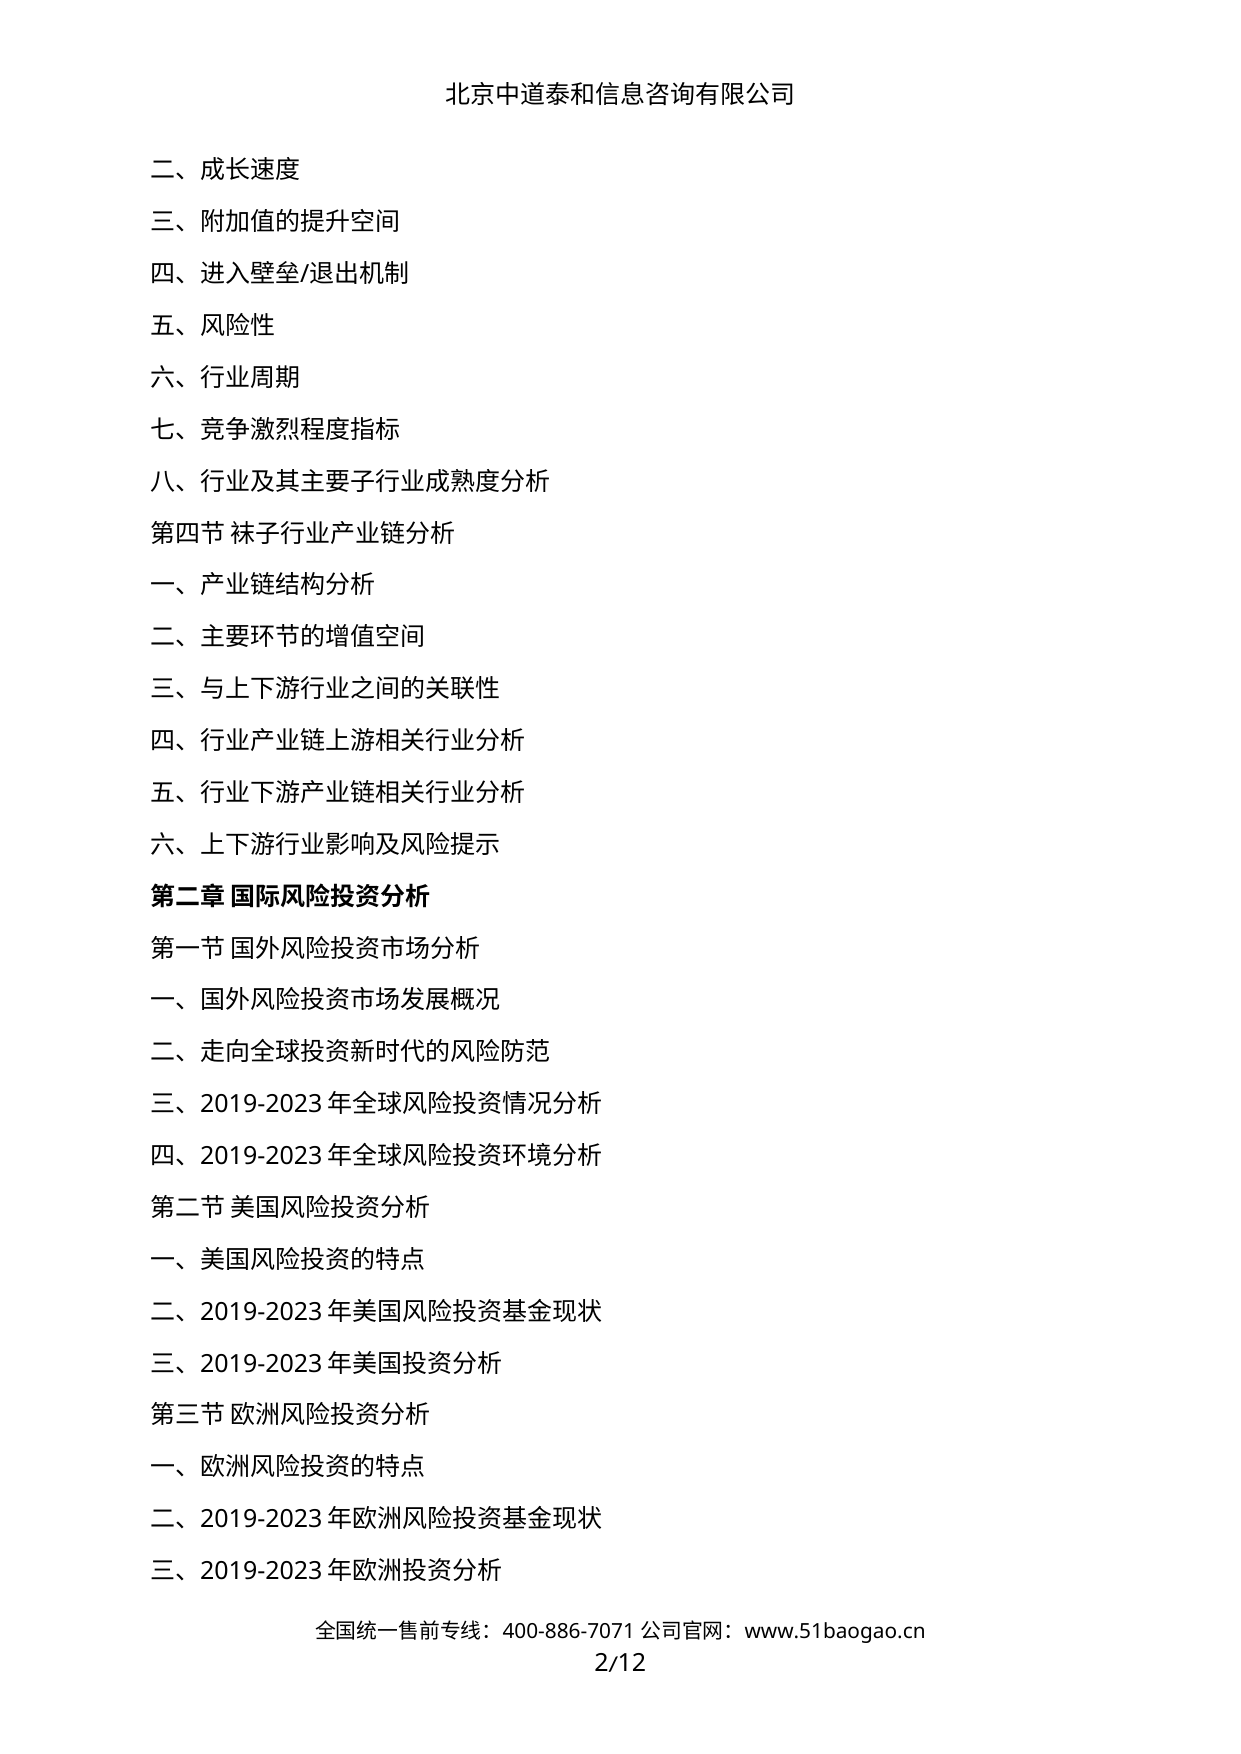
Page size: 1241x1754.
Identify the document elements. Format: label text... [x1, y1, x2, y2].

text 三、与上下游行业之间的关联性 [150, 669, 1090, 705]
text 一、产业链结构分析 [150, 565, 1090, 601]
text 第一节 国外风险投资市场分析 [150, 928, 1090, 964]
text 第二节 美国风险投资分析 [150, 1187, 1090, 1224]
text 三、2019-2023年欧洲投资分析 [150, 1551, 1090, 1587]
text 三、2019-2023年美国投资分析 [150, 1343, 1090, 1379]
text 第三节 欧洲风险投资分析 [150, 1395, 1090, 1431]
text 第四节 袜子行业产业链分析 [150, 513, 1090, 549]
text 六、上下游行业影响及风险提示 [150, 824, 1090, 861]
text 一、美国风险投资的特点 [150, 1239, 1090, 1276]
text 四、进入壁垒/退出机制 [150, 254, 1090, 290]
text 二、成长速度 [150, 150, 1090, 186]
text 三、附加值的提升空间 [150, 202, 1090, 238]
text 二、2019-2023年欧洲风险投资基金现状 [150, 1499, 1090, 1535]
text 四、2019-2023年全球风险投资环境分析 [150, 1136, 1090, 1172]
text 二、2019-2023年美国风险投资基金现状 [150, 1291, 1090, 1327]
text 七、竞争激烈程度指标 [150, 409, 1090, 446]
text 五、行业下游产业链相关行业分析 [150, 772, 1090, 809]
text 一、欧洲风险投资的特点 [150, 1447, 1090, 1483]
text 五、风险性 [150, 306, 1090, 342]
text 四、行业产业链上游相关行业分析 [150, 721, 1090, 757]
text 二、主要环节的增值空间 [150, 617, 1090, 653]
text 一、国外风险投资市场发展概况 [150, 980, 1090, 1016]
text 八、行业及其主要子行业成熟度分析 [150, 461, 1090, 497]
text 六、行业周期 [150, 357, 1090, 394]
text 第二章 国际风险投资分析 [150, 876, 1090, 912]
text 二、走向全球投资新时代的风险防范 [150, 1032, 1090, 1068]
text 三、2019-2023年全球风险投资情况分析 [150, 1084, 1090, 1120]
